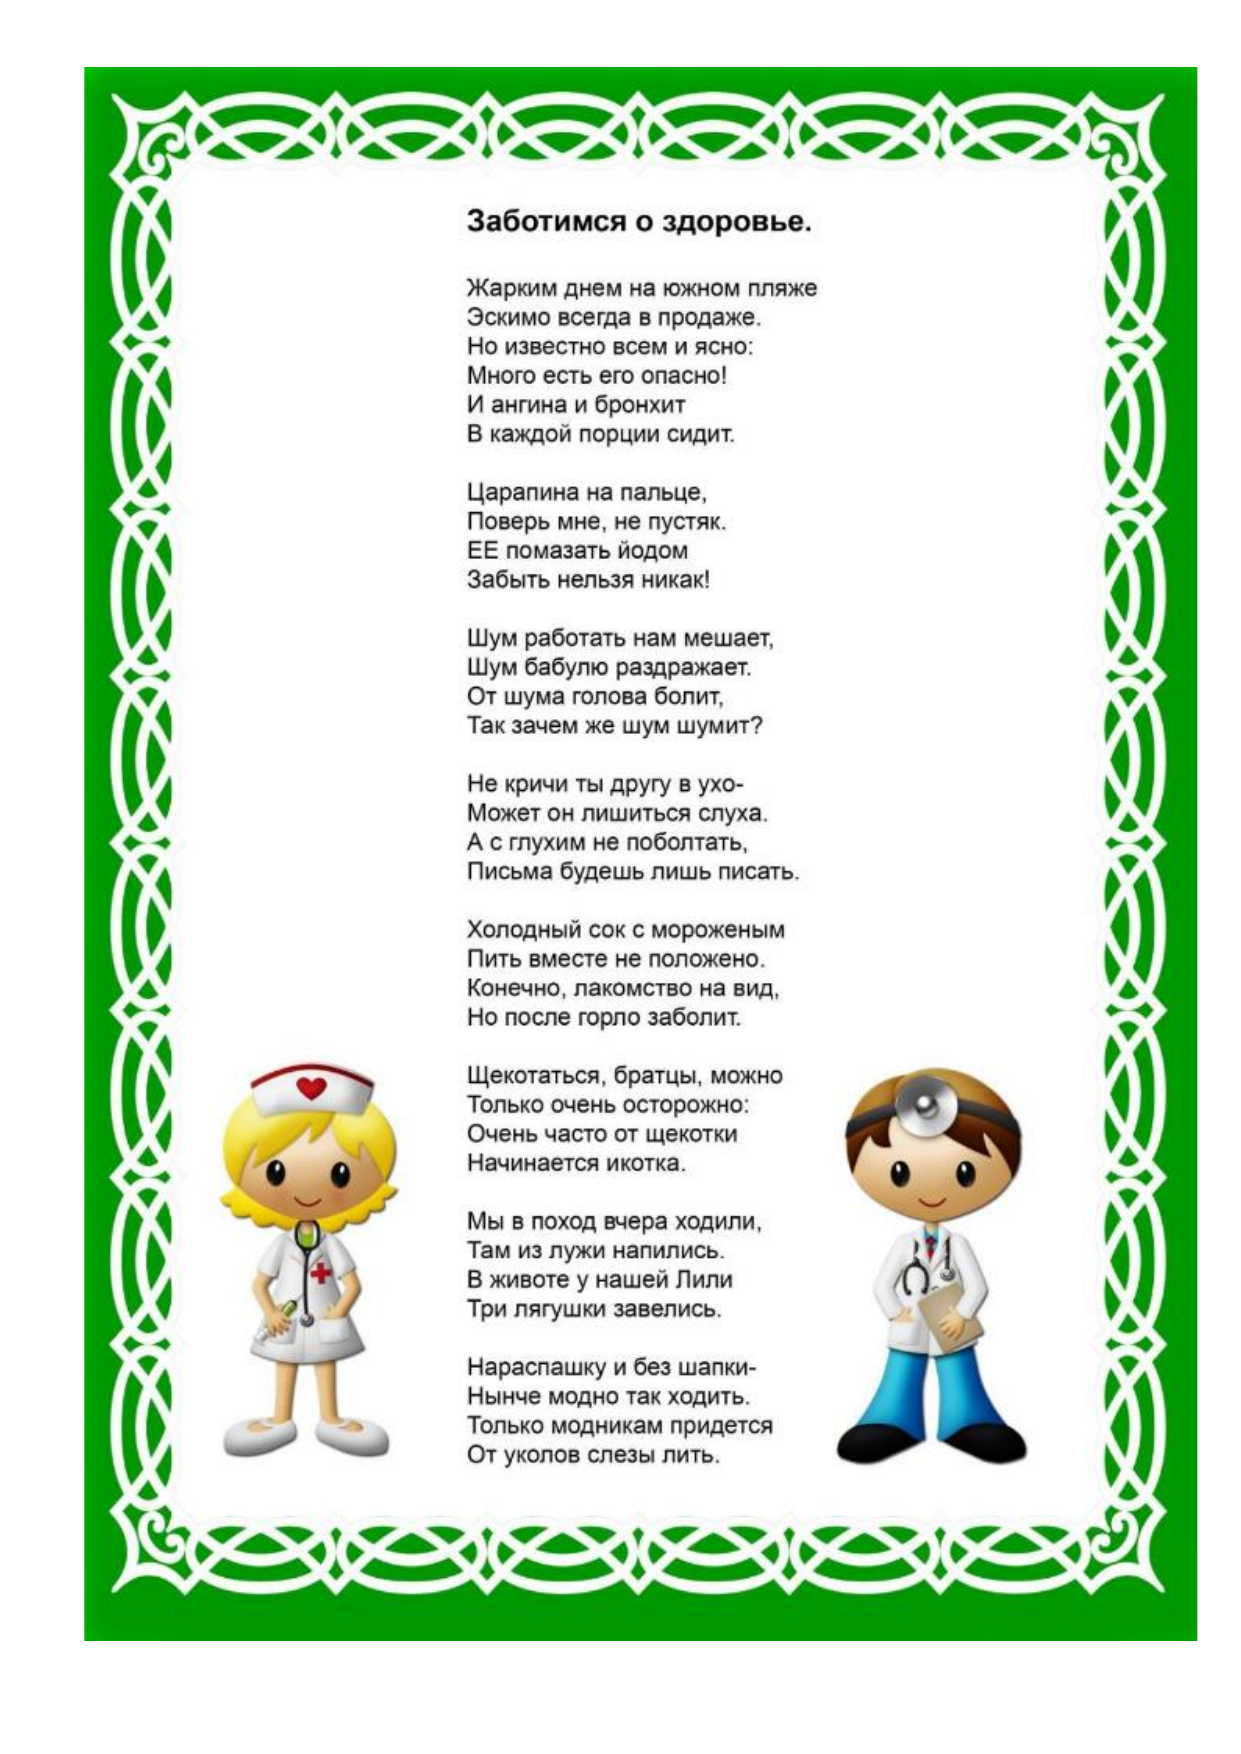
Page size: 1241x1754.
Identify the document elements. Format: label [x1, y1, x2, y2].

picture [84, 67, 1198, 1641]
